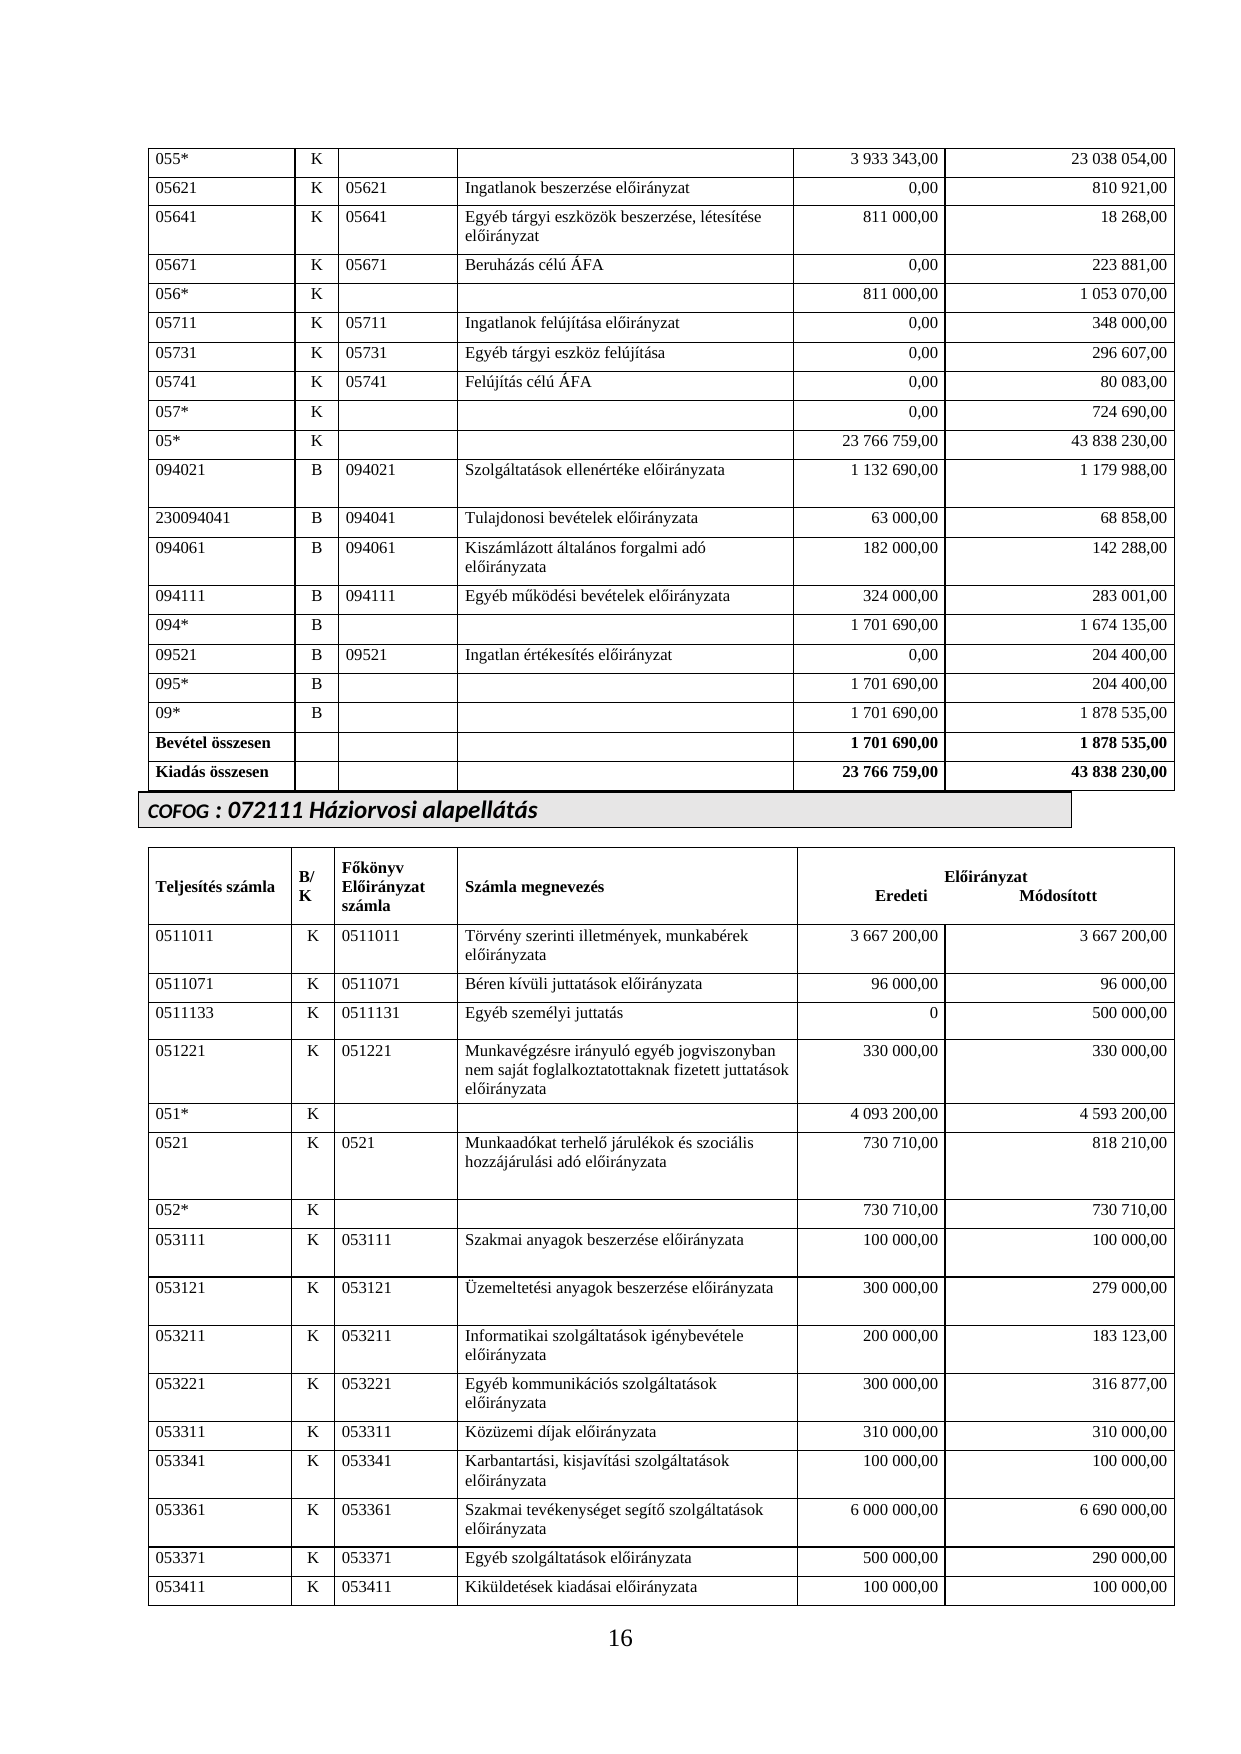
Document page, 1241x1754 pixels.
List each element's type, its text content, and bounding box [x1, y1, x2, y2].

table_cell 05* [149, 431, 294, 459]
table_cell 0 [798, 1003, 944, 1039]
table_cell 094061 [149, 538, 294, 585]
table_cell 300 000,00 [798, 1374, 944, 1421]
table_cell K [292, 1451, 334, 1498]
table_cell 052* [149, 1200, 291, 1228]
table_cell 1 179 988,00 [946, 460, 1174, 507]
table_cell [339, 284, 457, 312]
table_cell [339, 401, 457, 430]
table_cell 204 400,00 [946, 645, 1174, 673]
table_cell 0511131 [335, 1003, 457, 1039]
table_cell 23 766 759,00 [794, 762, 944, 790]
table_cell Beruházás célú ÁFA [458, 255, 793, 283]
table_cell B [296, 703, 338, 732]
table_cell 100 000,00 [798, 1229, 944, 1276]
table_cell 1 701 690,00 [794, 615, 944, 643]
table_cell 053211 [335, 1326, 457, 1373]
table_cell 053341 [149, 1451, 291, 1498]
table_cell Ingatlanok felújítása előirányzat [458, 313, 793, 342]
table_cell B [296, 508, 338, 537]
table_cell K [292, 1200, 334, 1228]
table_cell 310 000,00 [946, 1422, 1174, 1450]
table_cell 0511071 [335, 974, 457, 1002]
table_cell 053411 [149, 1577, 291, 1605]
table_cell 053311 [149, 1422, 291, 1450]
table_cell B [296, 615, 338, 643]
table_cell [296, 762, 338, 790]
table_cell 724 690,00 [946, 401, 1174, 430]
table_header Számla megnevezés [458, 848, 797, 924]
table_cell B [296, 460, 338, 507]
table_cell [339, 762, 457, 790]
table_cell 05741 [149, 372, 294, 400]
table_cell [458, 1200, 797, 1228]
table_cell 283 001,00 [946, 586, 1174, 614]
table_cell [458, 401, 793, 430]
table_cell Szakmai anyagok beszerzése előirányzata [458, 1229, 797, 1276]
table_cell Kiadás összesen [149, 762, 294, 790]
table_cell Közüzemi díjak előirányzata [458, 1422, 797, 1450]
table_cell 182 000,00 [794, 538, 944, 585]
table_cell 1 674 135,00 [946, 615, 1174, 643]
table_cell 96 000,00 [946, 974, 1174, 1002]
table_cell Kiszámlázott általános forgalmi adó előirányzata [458, 538, 793, 585]
table_cell 100 000,00 [798, 1451, 944, 1498]
table_cell 094021 [339, 460, 457, 507]
table_cell 094111 [339, 586, 457, 614]
table_cell 09521 [149, 645, 294, 673]
table_cell 811 000,00 [794, 206, 944, 253]
table_cell [458, 615, 793, 643]
table_cell 0521 [335, 1133, 457, 1199]
table_cell K [296, 206, 338, 253]
table_cell 053371 [149, 1548, 291, 1576]
table_cell Munkavégzésre irányuló egyéb jogviszonyban nem saját foglalkoztatottaknak fizetett juttatások előirányzata [458, 1040, 797, 1103]
table_cell 1 053 070,00 [946, 284, 1174, 312]
table_cell 100 000,00 [798, 1577, 944, 1605]
table_cell 290 000,00 [946, 1548, 1174, 1576]
table_cell [458, 149, 793, 177]
table_cell 316 877,00 [946, 1374, 1174, 1421]
table_cell 0511071 [149, 974, 291, 1002]
table_cell K [292, 1003, 334, 1039]
table_cell K [296, 431, 338, 459]
table_cell 053411 [335, 1577, 457, 1605]
table_cell 1 701 690,00 [794, 733, 944, 761]
table_cell B [296, 674, 338, 702]
table_cell 23 038 054,00 [946, 149, 1174, 177]
table_cell 204 400,00 [946, 674, 1174, 702]
table_cell 053221 [149, 1374, 291, 1421]
table_cell B [296, 538, 338, 585]
table_cell Informatikai szolgáltatások igénybevétele előirányzata [458, 1326, 797, 1373]
table_cell 100 000,00 [946, 1229, 1174, 1276]
table_cell 6 690 000,00 [946, 1499, 1174, 1546]
table_cell Egyéb személyi juttatás [458, 1003, 797, 1039]
table_cell [458, 1104, 797, 1132]
table_header Főkönyv Előirányzat számla [335, 848, 457, 924]
table_cell 094111 [149, 586, 294, 614]
table_cell 330 000,00 [946, 1040, 1174, 1103]
table_cell 05711 [149, 313, 294, 342]
table_cell Szolgáltatások ellenértéke előirányzata [458, 460, 793, 507]
table_cell K [292, 1548, 334, 1576]
table_cell 142 288,00 [946, 538, 1174, 585]
table_cell 183 123,00 [946, 1326, 1174, 1373]
table_cell 4 593 200,00 [946, 1104, 1174, 1132]
table_cell B [296, 586, 338, 614]
table_cell 810 921,00 [946, 178, 1174, 205]
table_cell B [296, 645, 338, 673]
table_cell 0511133 [149, 1003, 291, 1039]
table_cell 057* [149, 401, 294, 430]
table_cell 3 667 200,00 [798, 925, 944, 972]
table_cell 310 000,00 [798, 1422, 944, 1450]
table_cell 3 933 343,00 [794, 149, 944, 177]
table_cell Egyéb működési bevételek előirányzata [458, 586, 793, 614]
table_cell 230094041 [149, 508, 294, 537]
table_cell 18 268,00 [946, 206, 1174, 253]
table_cell Ingatlanok beszerzése előirányzat [458, 178, 793, 205]
table_cell 500 000,00 [946, 1003, 1174, 1039]
table_cell [458, 431, 793, 459]
table_cell Kiküldetések kiadásai előirányzata [458, 1577, 797, 1605]
table_cell K [292, 1278, 334, 1324]
table_cell Egyéb tárgyi eszköz felújítása [458, 343, 793, 371]
table_cell 296 607,00 [946, 343, 1174, 371]
table_cell K [292, 1133, 334, 1199]
table_cell Felújítás célú ÁFA [458, 372, 793, 400]
table_cell 0,00 [794, 343, 944, 371]
table_cell 80 083,00 [946, 372, 1174, 400]
table_cell 96 000,00 [798, 974, 944, 1002]
table_cell 500 000,00 [798, 1548, 944, 1576]
table_cell [339, 149, 457, 177]
table_cell Üzemeltetési anyagok beszerzése előirányzata [458, 1278, 797, 1324]
table_cell 730 710,00 [798, 1200, 944, 1228]
table_cell 43 838 230,00 [946, 762, 1174, 790]
table_cell 6 000 000,00 [798, 1499, 944, 1546]
table_cell 095* [149, 674, 294, 702]
table_cell 05641 [149, 206, 294, 253]
table_cell 053211 [149, 1326, 291, 1373]
table_cell Szakmai tevékenységet segítő szolgáltatások előirányzata [458, 1499, 797, 1546]
table_cell Egyéb kommunikációs szolgáltatások előirányzata [458, 1374, 797, 1421]
table_cell [339, 674, 457, 702]
table_cell [339, 703, 457, 732]
table_cell 100 000,00 [946, 1577, 1174, 1605]
table_cell 05741 [339, 372, 457, 400]
table_cell 0511011 [149, 925, 291, 972]
table_cell K [296, 372, 338, 400]
table_cell K [296, 343, 338, 371]
table_cell 348 000,00 [946, 313, 1174, 342]
table_cell [458, 733, 793, 761]
table_cell Egyéb tárgyi eszközök beszerzése, létesítése előirányzat [458, 206, 793, 253]
table_cell K [296, 284, 338, 312]
table_cell 05671 [149, 255, 294, 283]
table_cell 223 881,00 [946, 255, 1174, 283]
table_cell 1 701 690,00 [794, 674, 944, 702]
table_cell Tulajdonosi bevételek előirányzata [458, 508, 793, 537]
table_cell K [292, 925, 334, 972]
table_cell K [296, 255, 338, 283]
table_header Előirányzat Eredeti Módosított [798, 848, 1174, 924]
table_cell 1 878 535,00 [946, 733, 1174, 761]
table_cell K [292, 1040, 334, 1103]
table_cell 730 710,00 [798, 1133, 944, 1199]
table_cell 05621 [339, 178, 457, 205]
table_cell K [292, 1326, 334, 1373]
table_cell 0521 [149, 1133, 291, 1199]
table_cell 05711 [339, 313, 457, 342]
table_cell 053361 [149, 1499, 291, 1546]
table_cell 053121 [335, 1278, 457, 1324]
table_cell [335, 1200, 457, 1228]
table_cell 053311 [335, 1422, 457, 1450]
table_cell 3 667 200,00 [946, 925, 1174, 972]
table_cell 68 858,00 [946, 508, 1174, 537]
table_cell K [292, 1422, 334, 1450]
table_cell 051* [149, 1104, 291, 1132]
table_cell 0,00 [794, 372, 944, 400]
table_cell 1 132 690,00 [794, 460, 944, 507]
table_cell [458, 674, 793, 702]
table_cell K [296, 313, 338, 342]
table_cell [339, 431, 457, 459]
table_header Teljesítés számla [149, 848, 291, 924]
table_cell K [296, 149, 338, 177]
table_cell 4 093 200,00 [798, 1104, 944, 1132]
table_cell 818 210,00 [946, 1133, 1174, 1199]
table_cell Béren kívüli juttatások előirányzata [458, 974, 797, 1002]
table_cell 05641 [339, 206, 457, 253]
table_cell 63 000,00 [794, 508, 944, 537]
table_cell 05671 [339, 255, 457, 283]
table_cell Karbantartási, kisjavítási szolgáltatások előirányzata [458, 1451, 797, 1498]
table_cell K [292, 974, 334, 1002]
table_cell 053111 [149, 1229, 291, 1276]
table_cell 05621 [149, 178, 294, 205]
table_cell 053371 [335, 1548, 457, 1576]
table_cell 094021 [149, 460, 294, 507]
table_cell 094041 [339, 508, 457, 537]
table_cell Egyéb szolgáltatások előirányzata [458, 1548, 797, 1576]
table_cell 200 000,00 [798, 1326, 944, 1373]
table_cell 0,00 [794, 401, 944, 430]
table_cell [458, 762, 793, 790]
table_cell K [292, 1229, 334, 1276]
table_cell 094* [149, 615, 294, 643]
table_cell 09* [149, 703, 294, 732]
table_cell K [292, 1577, 334, 1605]
table_cell 300 000,00 [798, 1278, 944, 1324]
table_cell K [292, 1374, 334, 1421]
table_cell K [296, 401, 338, 430]
table_cell K [292, 1499, 334, 1546]
table_cell 1 701 690,00 [794, 703, 944, 732]
table_cell [296, 733, 338, 761]
table_cell 324 000,00 [794, 586, 944, 614]
table_cell Ingatlan értékesítés előirányzat [458, 645, 793, 673]
table_cell 100 000,00 [946, 1451, 1174, 1498]
table_cell [458, 284, 793, 312]
table_cell 0,00 [794, 313, 944, 342]
table_cell 053111 [335, 1229, 457, 1276]
table_cell 0,00 [794, 645, 944, 673]
table_cell 053221 [335, 1374, 457, 1421]
table_cell 0,00 [794, 255, 944, 283]
table_cell Törvény szerinti illetmények, munkabérek előirányzata [458, 925, 797, 972]
table_cell Bevétel összesen [149, 733, 294, 761]
text COFOG : 072111 Háziorvosi alapellátás [139, 793, 1071, 827]
table_cell 1 878 535,00 [946, 703, 1174, 732]
table_cell 05731 [149, 343, 294, 371]
table_cell 053121 [149, 1278, 291, 1324]
table_cell 05731 [339, 343, 457, 371]
table_cell K [296, 178, 338, 205]
table_cell 730 710,00 [946, 1200, 1174, 1228]
table_cell [335, 1104, 457, 1132]
table_cell 051221 [149, 1040, 291, 1103]
table_cell 09521 [339, 645, 457, 673]
table_cell 094061 [339, 538, 457, 585]
table_cell 811 000,00 [794, 284, 944, 312]
table_cell [339, 615, 457, 643]
table_cell [458, 703, 793, 732]
table_cell 053361 [335, 1499, 457, 1546]
table_cell 43 838 230,00 [946, 431, 1174, 459]
table_header B/K [292, 848, 334, 924]
table_cell 279 000,00 [946, 1278, 1174, 1324]
table_cell 0511011 [335, 925, 457, 972]
table_cell 0,00 [794, 178, 944, 205]
table_cell K [292, 1104, 334, 1132]
table_cell 23 766 759,00 [794, 431, 944, 459]
table_cell 055* [149, 149, 294, 177]
table_cell 056* [149, 284, 294, 312]
table_cell Munkaadókat terhelő járulékok és szociális hozzájárulási adó előirányzata [458, 1133, 797, 1199]
table_cell 053341 [335, 1451, 457, 1498]
table_cell 330 000,00 [798, 1040, 944, 1103]
table_cell 051221 [335, 1040, 457, 1103]
table_cell [339, 733, 457, 761]
